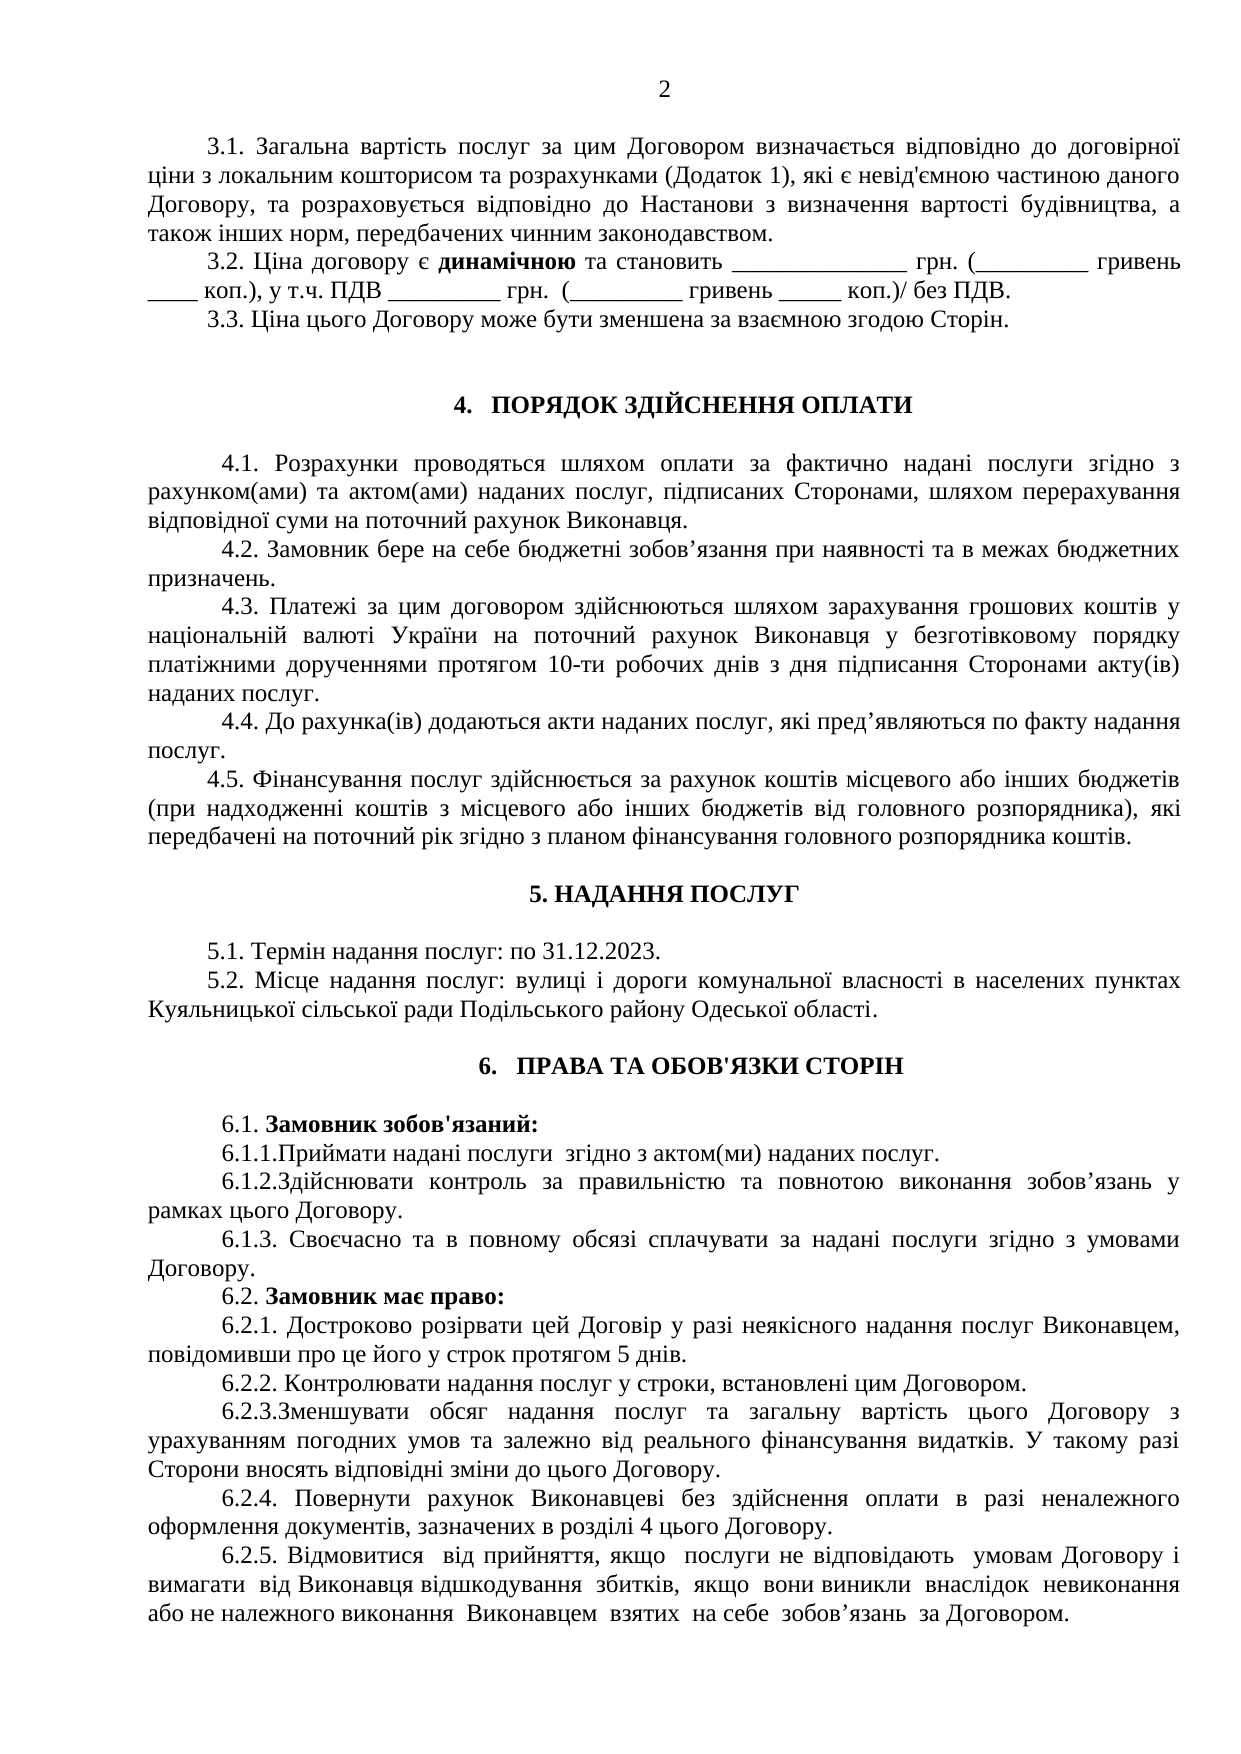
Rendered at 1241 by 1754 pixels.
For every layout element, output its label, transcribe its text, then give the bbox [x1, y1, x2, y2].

text 6.2.2. Контролювати надання послуг у строки, встановлені цим Договором. [148, 1368, 1181, 1396]
text 4.5. Фінансування послуг здійснюється за рахунок коштів місцевого або інших бюджетів (при надходженні коштів з місцевого або інших бюджетів від головного розпорядника), які передбачені на поточний рік згідно з планом фінансування головного розпорядника коштів. [148, 764, 1181, 850]
text 4.4. До рахунка(ів) додаються акти наданих послуг, які пред’являються по факту надання послуг. [148, 706, 1181, 764]
text 4.2. Замовник бере на себе бюджетні зобов’язання при наявності та в межах бюджетних призначень. [148, 534, 1181, 591]
text 6.1.1.Приймати надані послуги згідно з актом(ми) наданих послуг. [148, 1138, 1181, 1166]
text 6.2. Замовник має право: [148, 1281, 1181, 1310]
text 4.3. Платежі за цим договором здійснюються шляхом зарахування грошових коштів у національній валюті України на поточний рахунок Виконавця у безготівковому порядку платіжними дорученнями протягом 10-ти робочих днів з дня підписання Сторонами акту(ів) наданих послуг. [148, 591, 1181, 706]
text 6.1.3. Своєчасно та в повному обсязі сплачувати за надані послуги згідно з умовами Договору. [148, 1224, 1181, 1281]
text 3.2. Ціна договору є динамічною та становить ______________ грн. (_________ гривень ____ коп.), у т.ч. ПДВ _________ грн. (_________ гривень _____ коп.)/ без ПДВ. [148, 246, 1181, 304]
list ПРАВА ТА ОБОВ'ЯЗКИ СТОРІН [369, 1051, 1181, 1080]
text 5. НАДАННЯ ПОСЛУГ [148, 879, 1181, 908]
list ПОРЯДОК ЗДІЙСНЕННЯ ОПЛАТИ [185, 390, 1181, 419]
text 5.2. Місце надання послуг: вулиці і дороги комунальної власності в населених пунктах Куяльницької сільської ради Подільського району Одеської області. [148, 965, 1181, 1023]
text 5.1. Термін надання послуг: по 31.12.2023. [148, 936, 1181, 965]
text 6.2.4. Повернути рахунок Виконавцеві без здійснення оплати в разі неналежного оформлення документів, зазначених в розділі 4 цього Договору. [148, 1483, 1181, 1540]
text 6.2.1. Достроково розірвати цей Договір у разі неякісного надання послуг Виконавцем, повідомивши про це його у строк протягом 5 днів. [148, 1310, 1181, 1368]
text 3.1. Загальна вартість послуг за цим Договором визначається відповідно до договірної ціни з локальним кошторисом та розрахунками (Додаток 1), які є невід'ємною частиною даного Договору, та розраховується відповідно до Настанови з визначення вартості будівництва, а також інших норм, передбачених чинним законодавством. [148, 131, 1181, 246]
text 6.1. Замовник зобов'язаний: [148, 1109, 1181, 1138]
text 6.1.2.Здійснювати контроль за правильністю та повнотою виконання зобов’язань у рамках цього Договору. [148, 1166, 1181, 1224]
text 6.2.3.Зменшувати обсяг надання послуг та загальну вартість цього Договору з урахуванням погодних умов та залежно від реального фінансування видатків. У такому разі Сторони вносять відповідні зміни до цього Договору. [148, 1396, 1181, 1483]
text 3.3. Ціна цього Договору може бути зменшена за взаємною згодою Сторін. [148, 304, 1181, 333]
text 4.1. Розрахунки проводяться шляхом оплати за фактично надані послуги згідно з рахунком(ами) та актом(ами) наданих послуг, підписаних Сторонами, шляхом перерахування відповідної суми на поточний рахунок Виконавця. [148, 448, 1181, 534]
text 6.2.5. Відмовитися від прийняття, якщо послуги не відповідають умовам Договору і вимагати від Виконавця відшкодування збитків, якщо вони виникли внаслідок невиконання або не належного виконання Виконавцем взятих на себе зобов’язань за Договором. [148, 1540, 1181, 1626]
